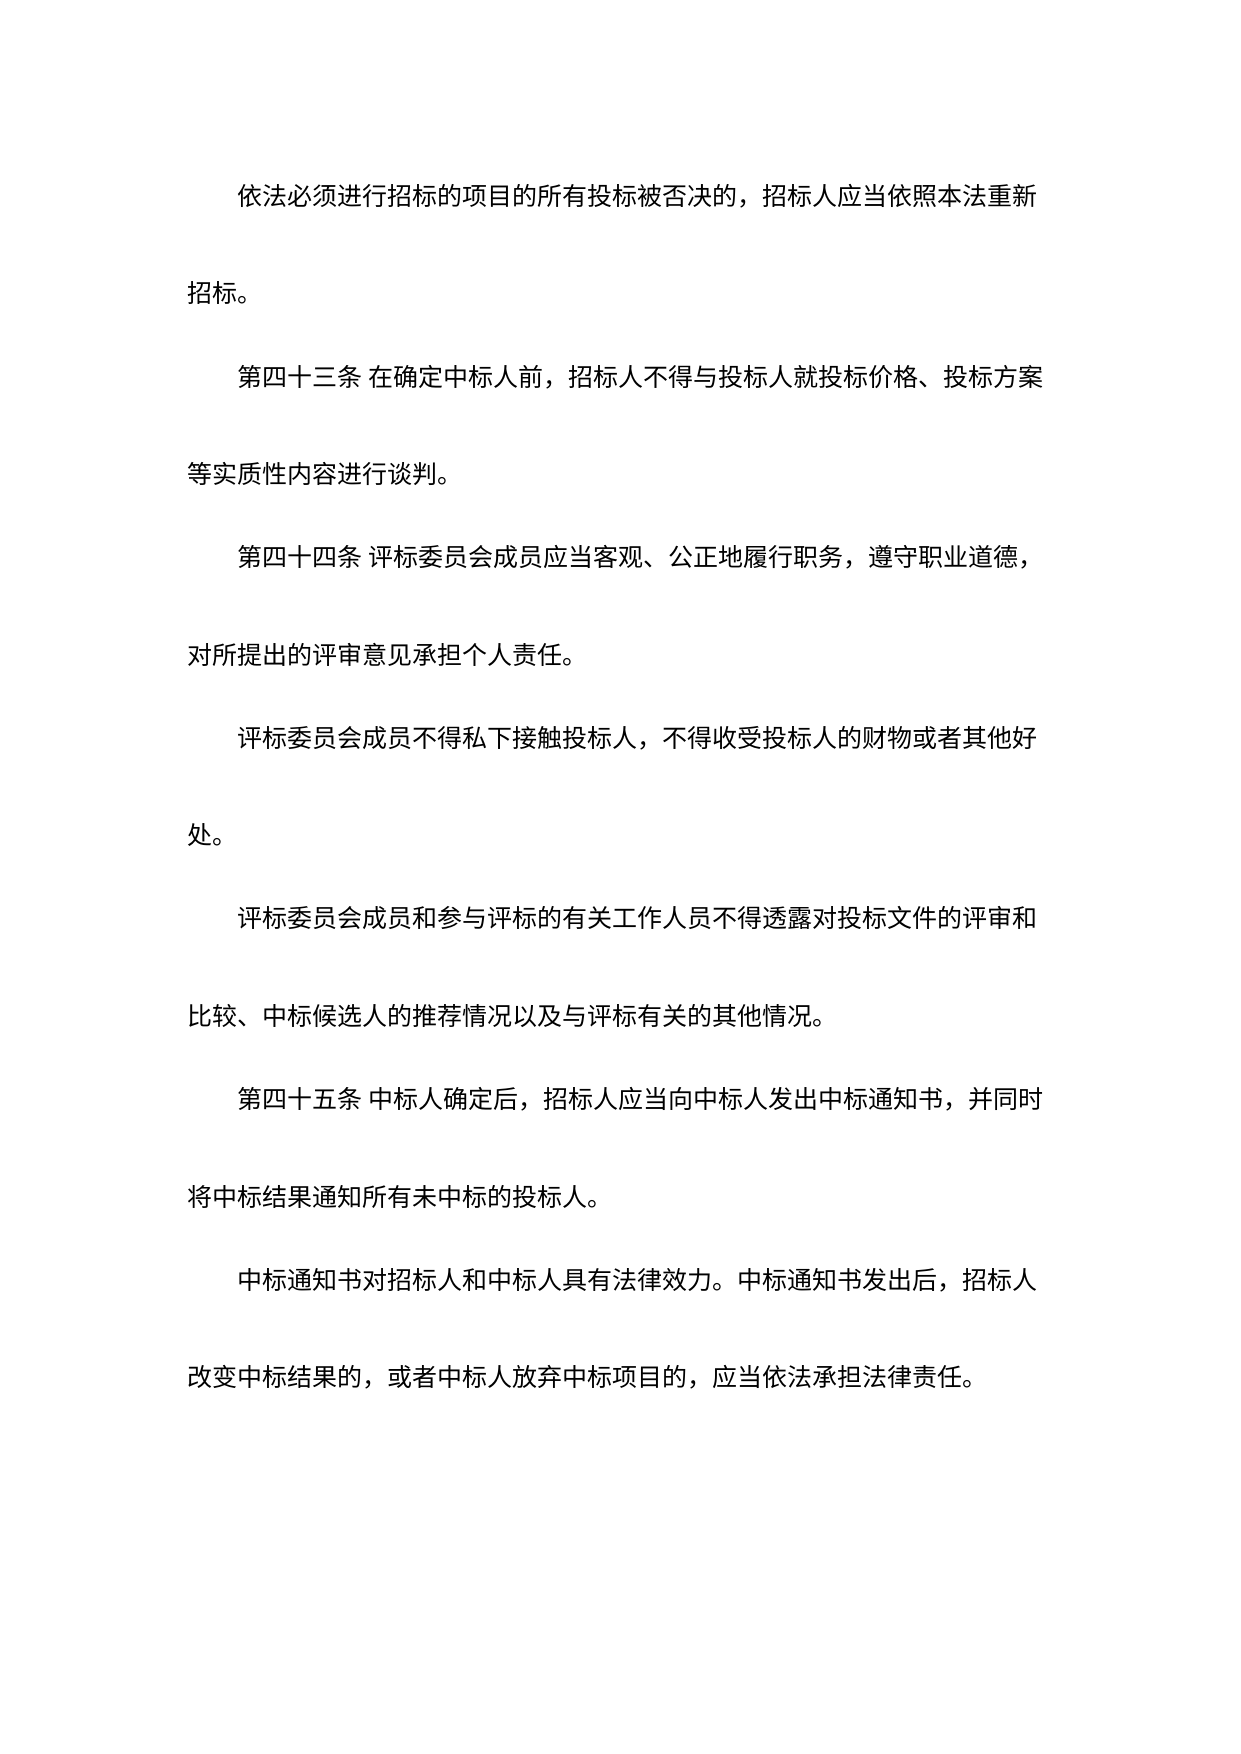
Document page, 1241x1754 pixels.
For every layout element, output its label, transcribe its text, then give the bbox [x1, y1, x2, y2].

text 评标委员会成员和参与评标的有关工作人员不得透露对投标文件的评审和比较、中标候选人的推荐情况以及与评标有关的其他情况。 [187, 884, 1053, 1047]
text 评标委员会成员不得私下接触投标人，不得收受投标人的财物或者其他好处。 [187, 704, 1053, 866]
text 依法必须进行招标的项目的所有投标被否决的，招标人应当依照本法重新招标。 [187, 162, 1053, 324]
text 第四十四条 评标委员会成员应当客观、公正地履行职务，遵守职业道德，对所提出的评审意见承担个人责任。 [187, 523, 1053, 686]
text 中标通知书对招标人和中标人具有法律效力。中标通知书发出后，招标人改变中标结果的，或者中标人放弃中标项目的，应当依法承担法律责任。 [187, 1246, 1053, 1408]
text 第四十五条 中标人确定后，招标人应当向中标人发出中标通知书，并同时将中标结果通知所有未中标的投标人。 [187, 1065, 1053, 1228]
text 第四十三条 在确定中标人前，招标人不得与投标人就投标价格、投标方案等实质性内容进行谈判。 [187, 343, 1053, 505]
